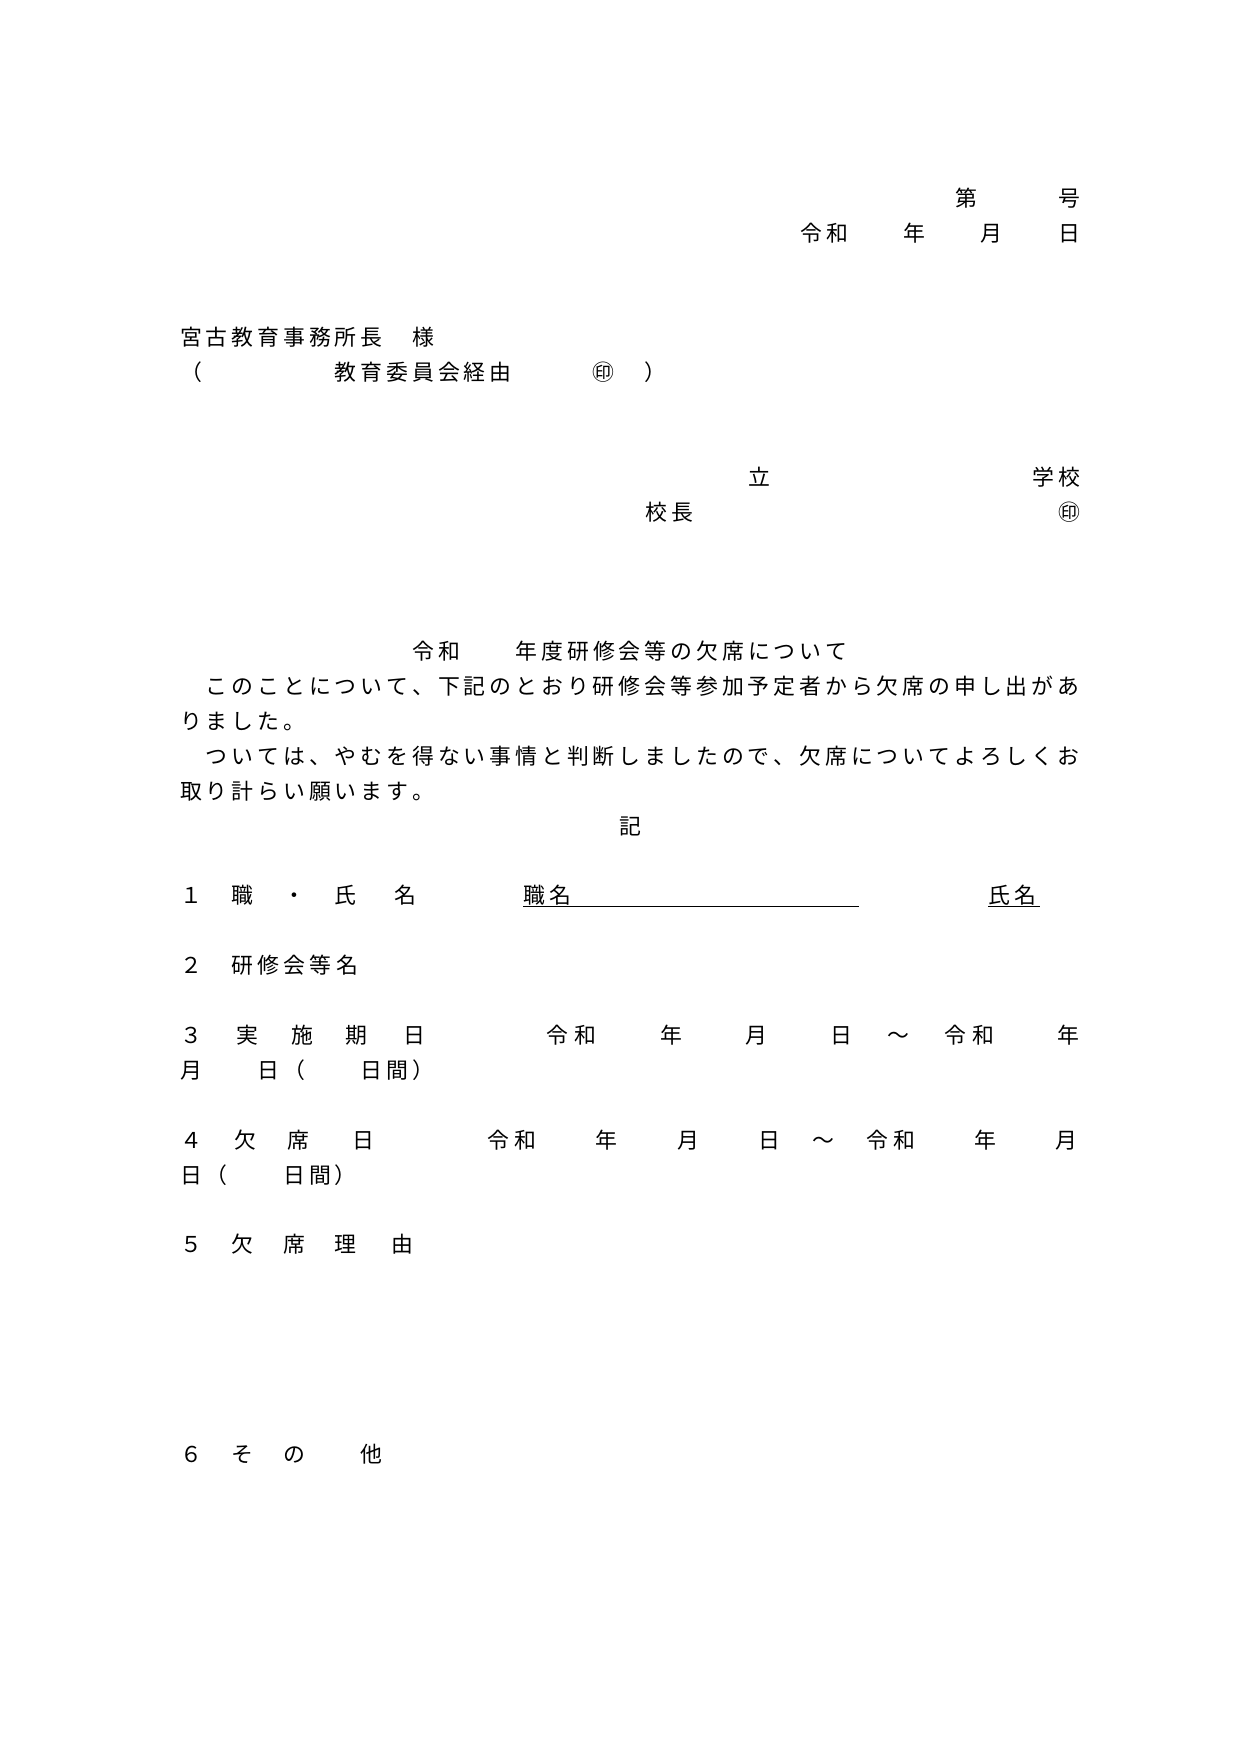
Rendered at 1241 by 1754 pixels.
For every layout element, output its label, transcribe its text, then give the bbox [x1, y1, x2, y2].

text ５ 欠席理由 [180, 1226, 1084, 1261]
text 宮古教育事務所長 様 [180, 319, 1084, 353]
text ２ 研修会等名 [180, 947, 1084, 982]
text １ 職・氏名 職名 氏名 [180, 877, 1084, 912]
text ４ 欠席日 令和 年 月 日 〜 令和 年 月 日（ 日間） [180, 1121, 1084, 1191]
text ３ 実施期日 令和 年 月 日 〜 令和 年 月 日（ 日間） [180, 1017, 1084, 1086]
text このことについて、下記のとおり研修会等参加予定者から欠席の申し出がありました。 [180, 668, 1084, 737]
text 令和 年度研修会等の欠席について [180, 633, 1084, 668]
subtitle 記 [180, 807, 1084, 842]
text 立 学校 [180, 458, 1084, 493]
text ６ その他 [180, 1435, 1084, 1470]
text 校長 ㊞ [180, 493, 1084, 528]
text 第 号 [180, 179, 1084, 214]
text （ 教育委員会経由 ㊞ ） [180, 353, 1084, 388]
text 令和 年 月 日 [180, 214, 1084, 249]
text ついては、やむを得ない事情と判断しましたので、欠席についてよろしくお取り計らい願います。 [180, 737, 1084, 807]
